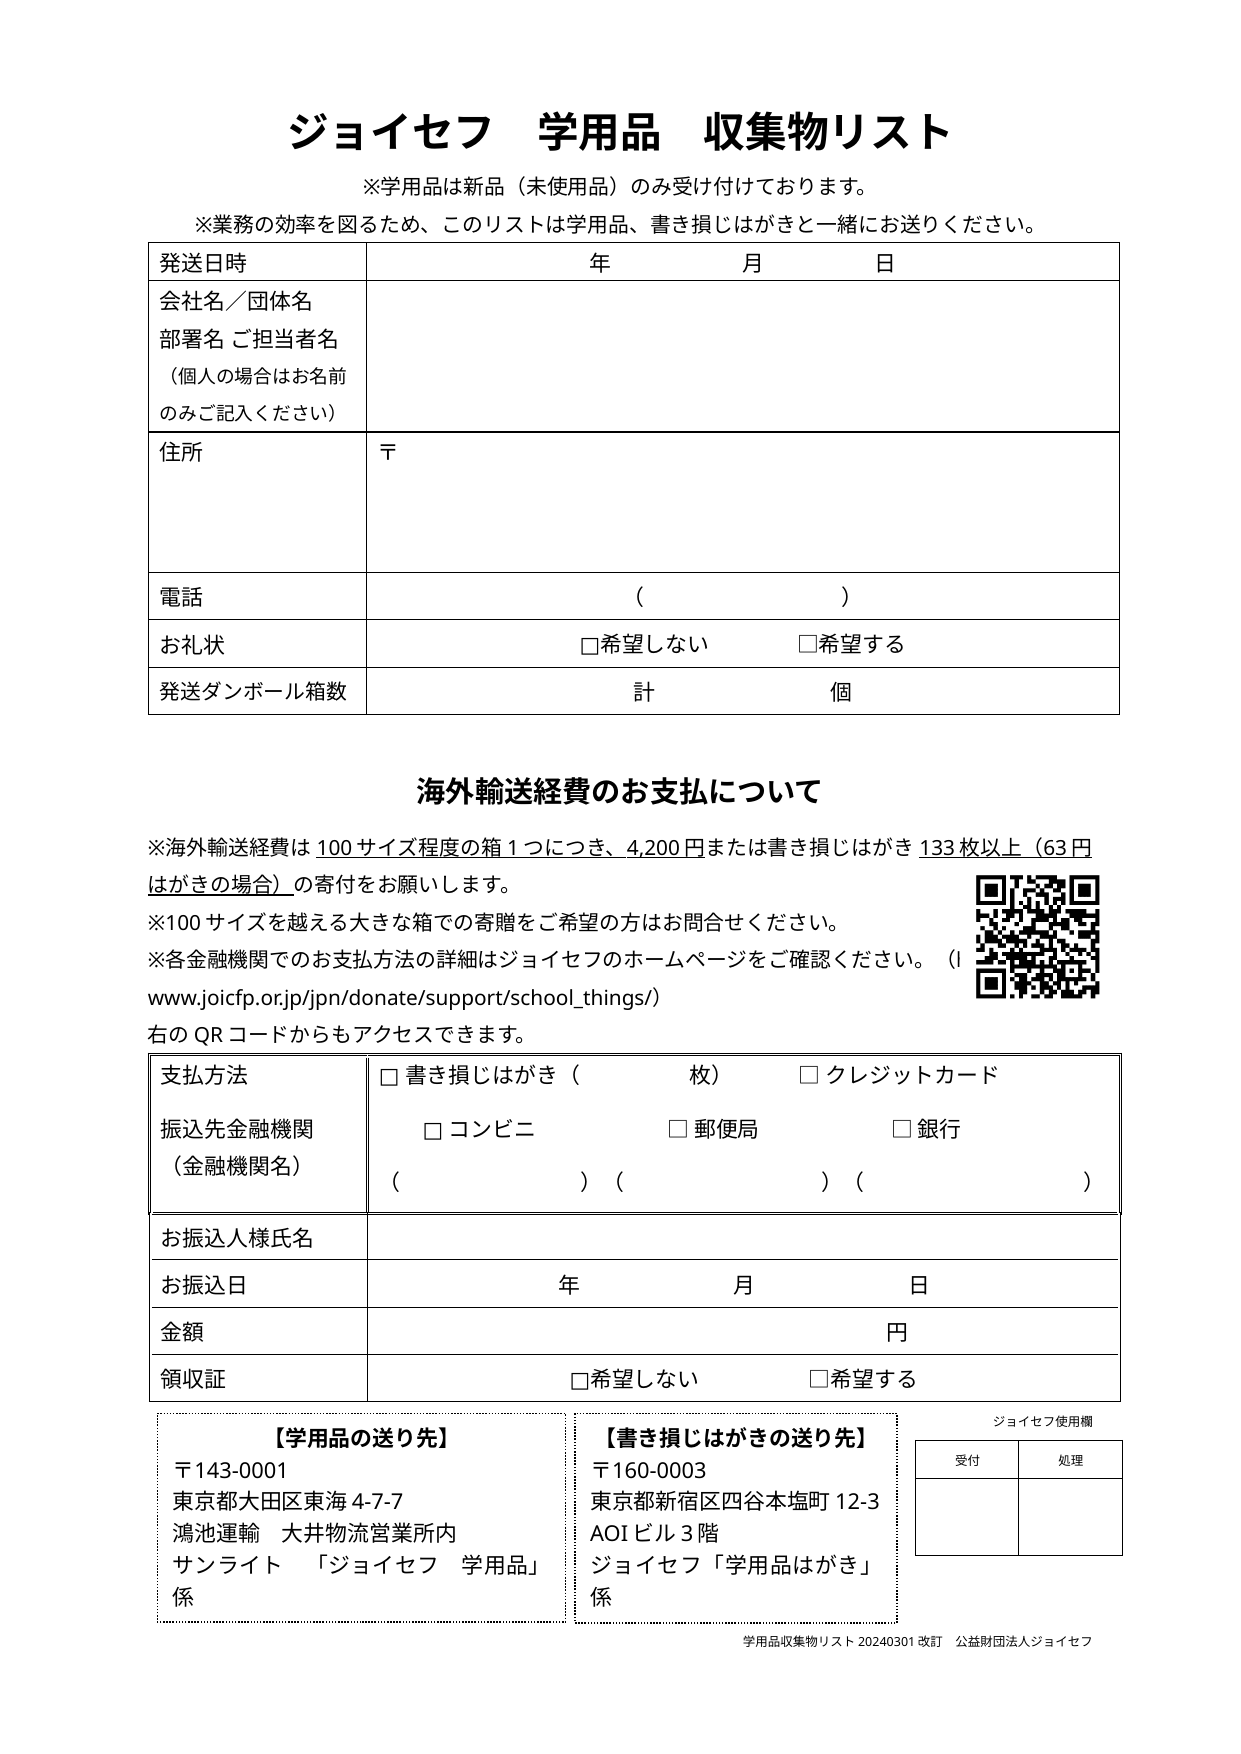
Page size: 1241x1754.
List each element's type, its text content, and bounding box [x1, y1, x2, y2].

table_cell 年 月 日 [368, 1259, 1120, 1307]
text ※海外輸送経費は100サイズ程度の箱1つにつき、4,200円または書き損じはがき133枚以上（63円はがきの場合）の寄付をお願いします。 [148, 827, 1092, 902]
table_header 支払方法 振込先金融機関 （金融機関名） [151, 1056, 367, 1212]
table_cell [1019, 1479, 1122, 1555]
table_cell [916, 1479, 1018, 1555]
table_cell お礼状 [149, 620, 366, 667]
table_cell □希望しない □希望する [367, 620, 1119, 667]
text ※学用品は新品（未使用品）のみ受け付けております。 [148, 167, 1092, 204]
table_cell 領収証 [150, 1354, 367, 1401]
table_cell お振込人様氏名 [150, 1212, 367, 1259]
text ※100サイズを越える大きな箱での寄贈をご希望の方はお問合せください。 [148, 902, 959, 940]
table_cell [368, 1212, 1120, 1259]
table_cell 電話 [149, 573, 366, 619]
table_cell 〒 [367, 433, 1119, 572]
table_cell （ ） [367, 573, 1119, 619]
table_cell 計 個 [367, 668, 1119, 714]
table_cell 金額 [150, 1307, 367, 1354]
picture [959, 858, 1116, 1015]
table_header 受付 [916, 1441, 1018, 1478]
table_cell 住所 [149, 433, 366, 572]
table_cell お振込日 [150, 1259, 367, 1307]
table_cell □希望しない □希望する [368, 1354, 1120, 1401]
table_header 年 月 日 [367, 243, 1119, 280]
text ジョイセフ 学用品 収集物リスト [148, 92, 1092, 167]
table_cell 発送ダンボール箱数 [149, 668, 366, 714]
text ジョイセフ使用欄 [148, 1402, 1092, 1440]
text ※業務の効率を図るため、このリストは学用品、書き損じはがきと一緒にお送りください。 [148, 204, 1092, 242]
table_header 発送日時 [149, 243, 366, 280]
table_header □ 書き損じはがき（ 枚） □ クレジットカード □ コンビニ □ 郵便局 □ 銀行 （ ）（ ）（ ） [367, 1056, 1119, 1212]
table_cell 円 [368, 1307, 1120, 1354]
text 右のQRコードからもアクセスできます。 [148, 1015, 1092, 1052]
table_cell 会社名／団体名 部署名 ご担当者名 （個人の場合はお名前のみご記入ください） [149, 281, 366, 431]
table_header 処理 [1019, 1441, 1122, 1478]
text 海外輸送経費のお支払について [148, 752, 1092, 827]
text ※各金融機関でのお支払方法の詳細はジョイセフのホームページをご確認ください。（https://www.joicfp.or.jp/jpn/donate/support/school_things/） [148, 940, 959, 1015]
table_cell [367, 281, 1119, 431]
